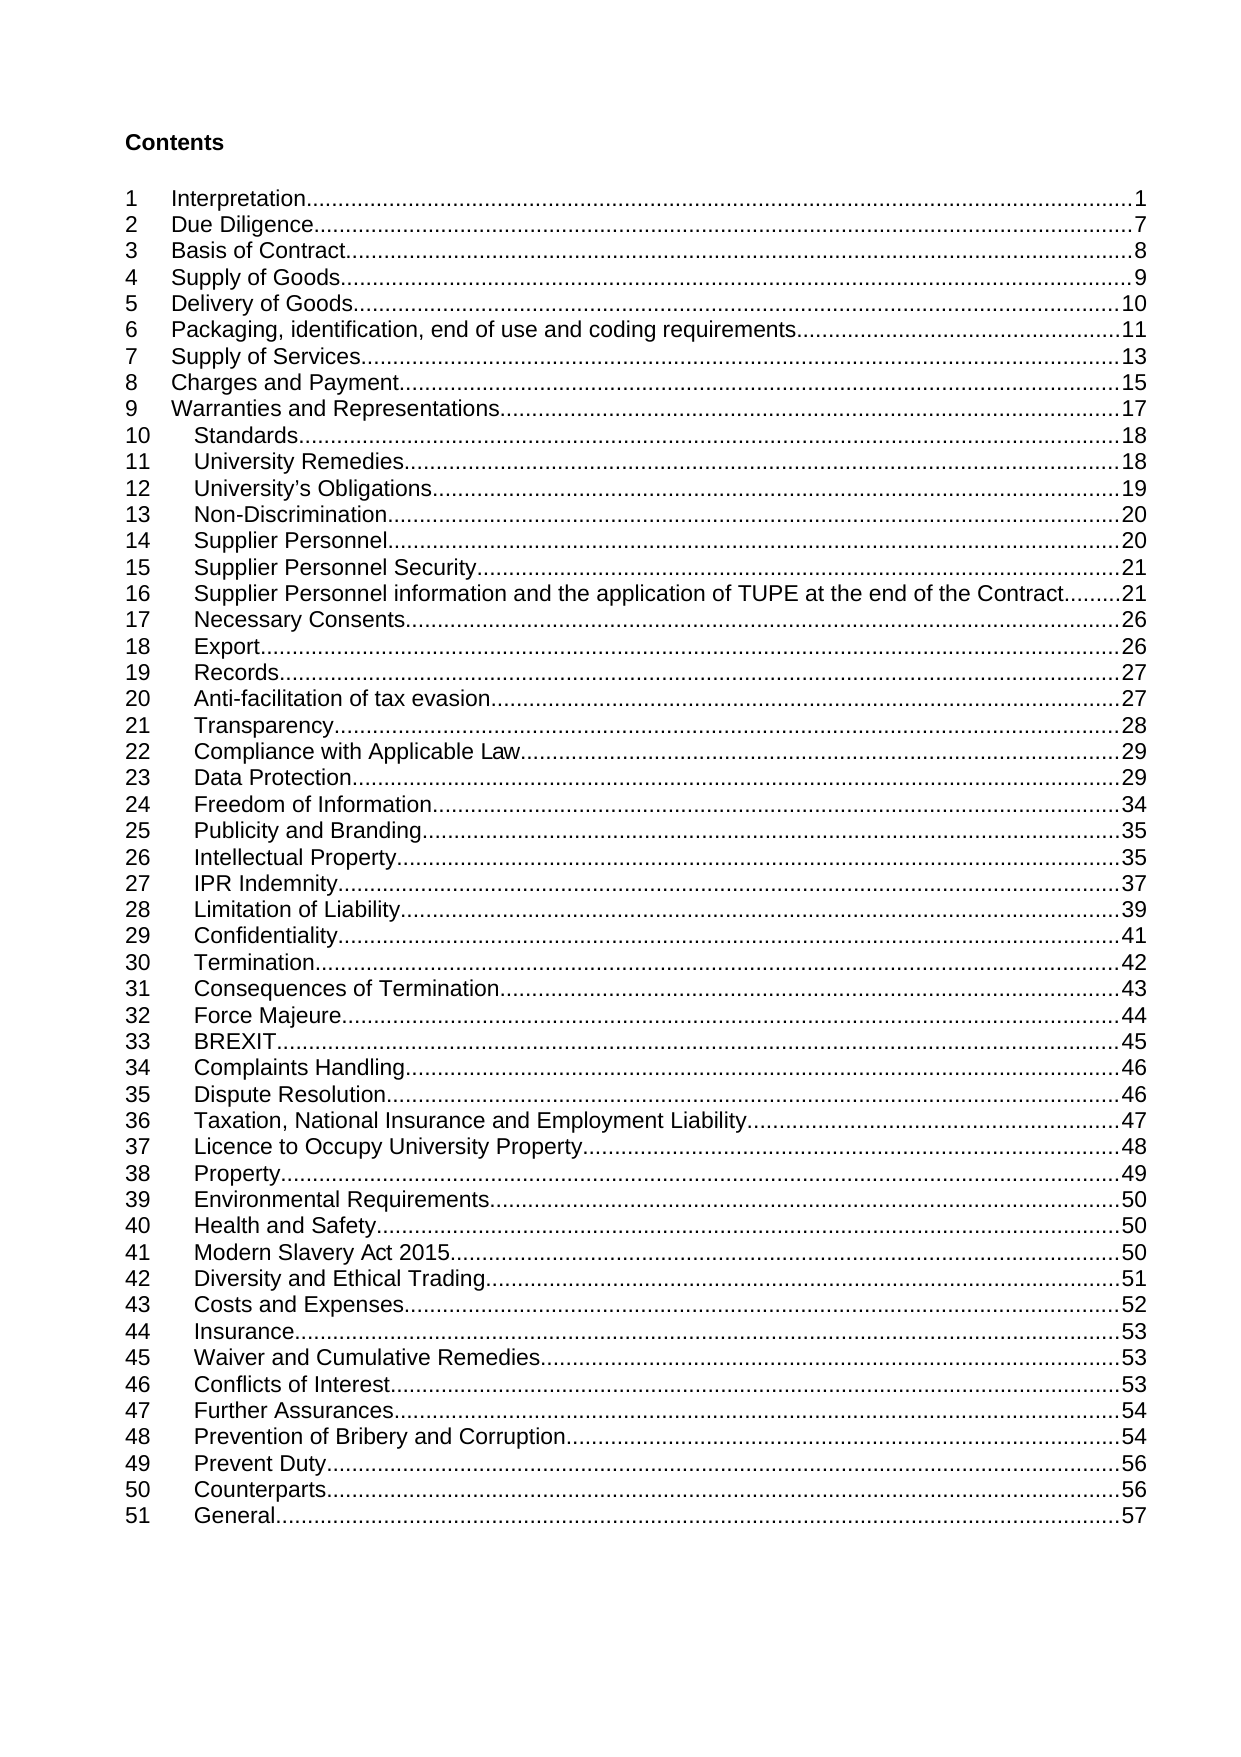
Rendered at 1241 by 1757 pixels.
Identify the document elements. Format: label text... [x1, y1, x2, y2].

text 36 Taxation, National Insurance and Employment Liability 47 [125, 1107, 1148, 1133]
text 24 Freedom of Information 34 [125, 791, 1148, 817]
text 45 Waiver and Cumulative Remedies 53 [125, 1344, 1148, 1371]
text 14 Supplier Personnel 20 [125, 527, 1148, 553]
text 15 Supplier Personnel Security 21 [125, 553, 1148, 580]
text 3 Basis of Contract 8 [125, 237, 1148, 264]
text 46 Conflicts of Interest 53 [125, 1371, 1148, 1397]
text 43 Costs and Expenses 52 [125, 1291, 1148, 1318]
text 16 Supplier Personnel information and the application of TUPE at the end of the Contract 21 [125, 580, 1148, 606]
text 21 Transparency 28 [125, 712, 1148, 738]
text 39 Environmental Requirements 50 [125, 1186, 1148, 1212]
text 12 University’s Obligations 19 [125, 474, 1148, 501]
text 40 Health and Safety 50 [125, 1212, 1148, 1239]
text 9 Warranties and Representations 17 [125, 395, 1148, 422]
text 28 Limitation of Liability 39 [125, 896, 1148, 922]
text 19 Records 27 [125, 659, 1148, 685]
text 23 Data Protection 29 [125, 764, 1148, 791]
text 47 Further Assurances 54 [125, 1397, 1148, 1423]
text 4 Supply of Goods 9 [125, 264, 1148, 290]
text 37 Licence to Occupy University Property 48 [125, 1133, 1148, 1160]
text 20 Anti-facilitation of tax evasion 27 [125, 685, 1148, 712]
text 50 Counterparts 56 [125, 1476, 1148, 1502]
text 1 Interpretation 1 [125, 184, 1148, 211]
text 6 Packaging, identification, end of use and coding requirements 11 [125, 316, 1148, 343]
text 33 BREXIT 45 [125, 1028, 1148, 1054]
text 8 Charges and Payment 15 [125, 369, 1148, 395]
text 31 Consequences of Termination 43 [125, 975, 1148, 1002]
text 44 Insurance 53 [125, 1318, 1148, 1344]
text 7 Supply of Services 13 [125, 343, 1148, 369]
text 25 Publicity and Branding 35 [125, 817, 1148, 843]
text 10 Standards 18 [125, 422, 1148, 448]
text 17 Necessary Consents 26 [125, 606, 1148, 633]
text 13 Non-Discrimination 20 [125, 501, 1148, 527]
text Contents [125, 129, 1148, 156]
text 49 Prevent Duty 56 [125, 1449, 1148, 1476]
text 29 Confidentiality 41 [125, 922, 1148, 949]
text 48 Prevention of Bribery and Corruption 54 [125, 1423, 1148, 1449]
text 27 IPR Indemnity 37 [125, 870, 1148, 896]
text 30 Termination 42 [125, 949, 1148, 975]
text 34 Complaints Handling 46 [125, 1054, 1148, 1081]
text 41 Modern Slavery Act 2015 50 [125, 1239, 1148, 1265]
text 38 Property 49 [125, 1160, 1148, 1186]
text 18 Export 26 [125, 633, 1148, 659]
text 2 Due Diligence 7 [125, 211, 1148, 237]
text 22 Compliance with Applicable Law 29 [125, 738, 1148, 764]
text 42 Diversity and Ethical Trading 51 [125, 1265, 1148, 1291]
text 32 Force Majeure 44 [125, 1002, 1148, 1028]
text 5 Delivery of Goods 10 [125, 290, 1148, 316]
text 35 Dispute Resolution 46 [125, 1081, 1148, 1107]
text 26 Intellectual Property 35 [125, 843, 1148, 870]
text 51 General 57 [125, 1502, 1148, 1529]
text 11 University Remedies 18 [125, 448, 1148, 474]
